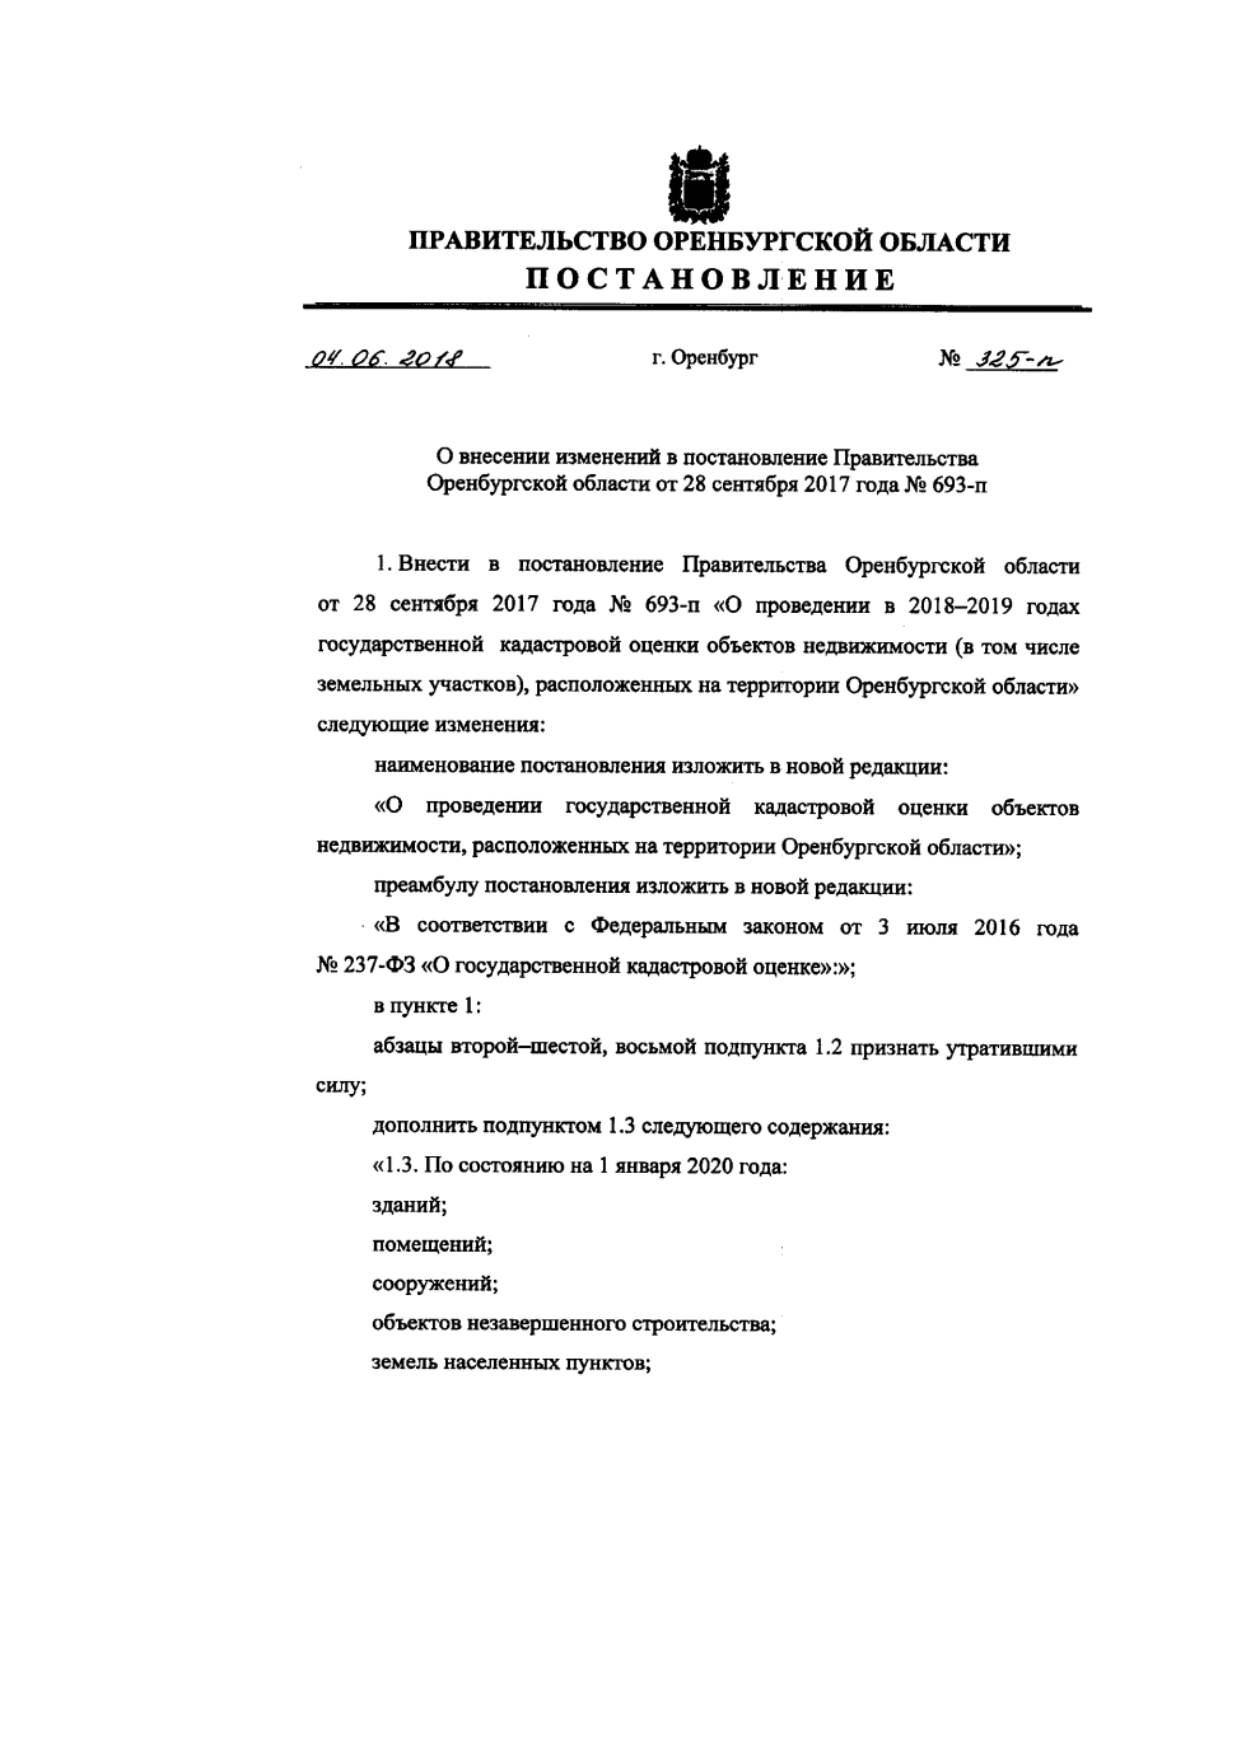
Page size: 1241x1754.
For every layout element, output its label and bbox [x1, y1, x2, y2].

picture [177, 118, 1152, 1486]
